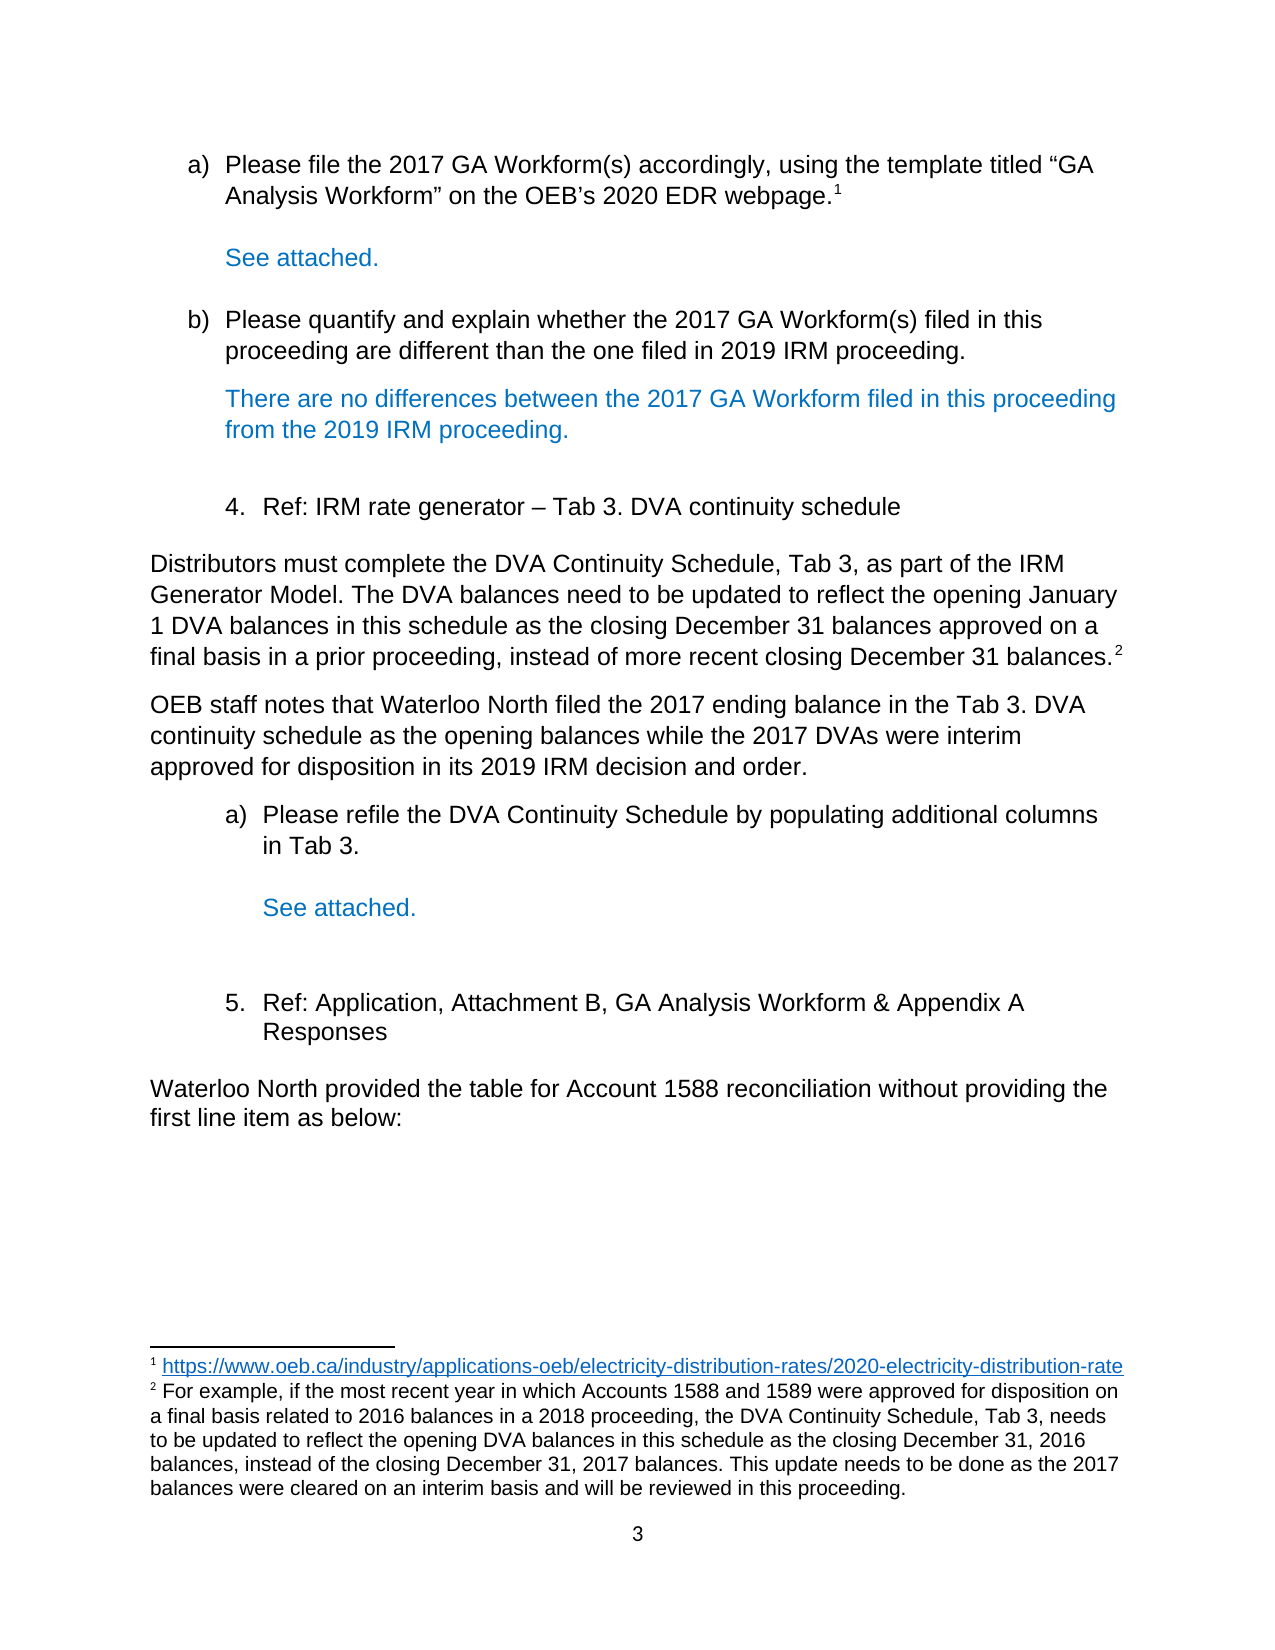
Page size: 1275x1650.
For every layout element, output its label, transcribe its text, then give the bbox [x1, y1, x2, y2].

text OEB staff notes that Waterloo North filed the 2017 ending balance in the Tab 3. DVA continuity schedule as the opening balances while the 2017 DVAs were interim approved for disposition in its 2019 IRM decision and order. [150, 690, 1125, 781]
list Ref: IRM rate generator – Tab 3. DVA continuity schedule [225, 491, 1125, 520]
text There are no differences between the 2017 GA Workform filed in this proceeding from the 2019 IRM proceeding. [225, 384, 1125, 444]
list See attached. [262, 893, 1125, 921]
list See attached. [225, 243, 1125, 272]
list Please file the 2017 GA Workform(s) accordingly, using the template titled “GA Analysis Workform” on the OEB’s 2020 EDR webpage. [187, 150, 1125, 210]
text Distributors must complete the DVA Continuity Schedule, Tab 3, as part of the IRM Generator Model. The DVA balances need to be updated to reflect the opening January 1 DVA balances in this schedule as the closing December 31 balances approved on a final basis in a prior proceeding, instead of more recent closing December 31 balances. [150, 549, 1125, 671]
text Waterloo North provided the table for Account 1588 reconciliation without providing the first line item as below: [150, 1074, 1125, 1132]
list Ref: Application, Attachment B, GA Analysis Workform & Appendix A Responses [225, 988, 1125, 1046]
list Please refile the DVA Continuity Schedule by populating additional columns in Tab 3. [225, 799, 1125, 859]
list Please quantify and explain whether the 2017 GA Workform(s) filed in this proceeding are different than the one filed in 2019 IRM proceeding. [187, 305, 1125, 365]
